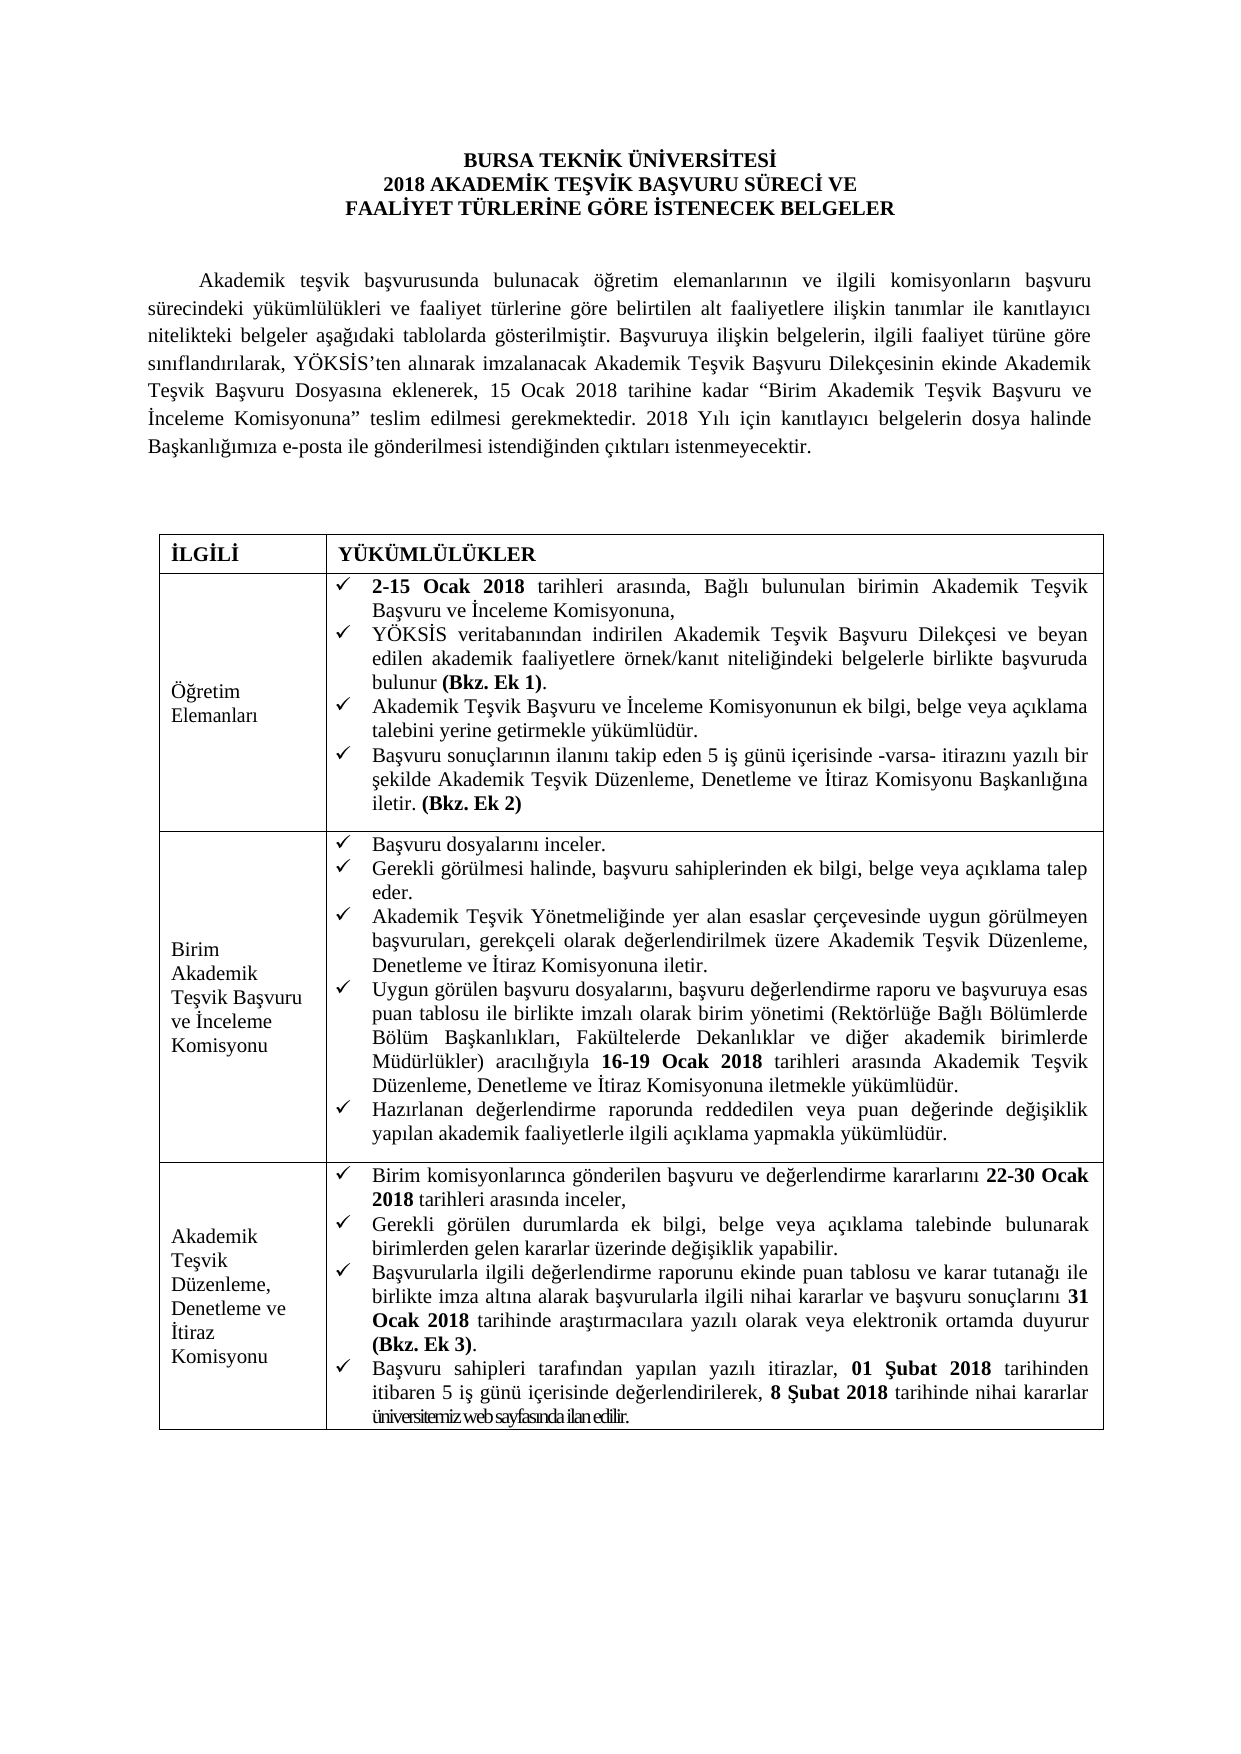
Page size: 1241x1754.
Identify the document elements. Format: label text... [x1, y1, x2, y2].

table_cell Başvuru dosyalarını inceler. Gerekli görülmesi halinde, başvuru sahiplerinden ek bilgi, belge veya açıklama talep eder. Akademik Teşvik Yönetmeliğinde yer alan esaslar çerçevesinde uygun görülmeyen başvuruları, gerekçeli olarak değerlendirilmek üzere Akademik Teşvik Düzenleme, Denetleme ve İtiraz Komisyonuna iletir. Uygun görülen başvuru dosyalarını, başvuru değerlendirme raporu ve başvuruya esas puan tablosu ile birlikte imzalı olarak birim yönetimi (Rektörlüğe Bağlı Bölümlerde Bölüm Başkanlıkları, Fakültelerde Dekanlıklar ve diğer akademik birimlerde Müdürlükler) aracılığıyla 16-19 Ocak 2018 tarihleri arasında Akademik Teşvik Düzenleme, Denetleme ve İtiraz Komisyonuna iletmekle yükümlüdür. Hazırlanan değerlendirme raporunda reddedilen veya puan değerinde değişiklik yapılan akademik faaliyetlerle ilgili açıklama yapmakla yükümlüdür. [327, 832, 1103, 1162]
table_cell Akademik Teşvik Düzenleme, Denetleme ve İtiraz Komisyonu [160, 1163, 326, 1429]
table_cell Birim Akademik Teşvik Başvuru ve İnceleme Komisyonu [160, 832, 326, 1162]
table_header YÜKÜMLÜLÜKLER [327, 535, 1103, 573]
table_header İLGİLİ [160, 535, 326, 573]
text BURSA TEKNİK ÜNİVERSİTESİ [148, 148, 1092, 172]
table_cell Öğretim Elemanları [160, 574, 326, 831]
table_cell 2-15 Ocak 2018 tarihleri arasında, Bağlı bulunulan birimin Akademik Teşvik Başvuru ve İnceleme Komisyonuna, YÖKSİS veritabanından indirilen Akademik Teşvik Başvuru Dilekçesi ve beyan edilen akademik faaliyetlere örnek/kanıt niteliğindeki belgelerle birlikte başvuruda bulunur (Bkz. Ek 1). Akademik Teşvik Başvuru ve İnceleme Komisyonunun ek bilgi, belge veya açıklama talebini yerine getirmekle yükümlüdür. Başvuru sonuçlarının ilanını takip eden 5 iş günü içerisinde -varsa- itirazını yazılı bir şekilde Akademik Teşvik Düzenleme, Denetleme ve İtiraz Komisyonu Başkanlığına iletir. (Bkz. Ek 2) [327, 574, 1103, 831]
table_cell Birim komisyonlarınca gönderilen başvuru ve değerlendirme kararlarını 22-30 Ocak 2018 tarihleri arasında inceler, Gerekli görülen durumlarda ek bilgi, belge veya açıklama talebinde bulunarak birimlerden gelen kararlar üzerinde değişiklik yapabilir. Başvurularla ilgili değerlendirme raporunu ekinde puan tablosu ve karar tutanağı ile birlikte imza altına alarak başvurularla ilgili nihai kararlar ve başvuru sonuçlarını 31 Ocak 2018 tarihinde araştırmacılara yazılı olarak veya elektronik ortamda duyurur (Bkz. Ek 3). Başvuru sahipleri tarafından yapılan yazılı itirazlar, 01 Şubat 2018 tarihinden itibaren 5 iş günü içerisinde değerlendirilerek, 8 Şubat 2018 tarihinde nihai kararlar üniversitemiz web sayfasında ilan edilir. [327, 1163, 1103, 1429]
text Akademik teşvik başvurusunda bulunacak öğretim elemanlarının ve ilgili komisyonların başvuru sürecindeki yükümlülükleri ve faaliyet türlerine göre belirtilen alt faaliyetlere ilişkin tanımlar ile kanıtlayıcı nitelikteki belgeler aşağıdaki tablolarda gösterilmiştir. Başvuruya ilişkin belgelerin, ilgili faaliyet türüne göre sınıflandırılarak, YÖKSİS’ten alınarak imzalanacak Akademik Teşvik Başvuru Dilekçesinin ekinde Akademik Teşvik Başvuru Dosyasına eklenerek, 15 Ocak 2018 tarihine kadar “Birim Akademik Teşvik Başvuru ve İnceleme Komisyonuna” teslim edilmesi gerekmektedir. 2018 Yılı için kanıtlayıcı belgelerin dosya halinde Başkanlığımıza e-posta ile gönderilmesi istendiğinden çıktıları istenmeyecektir. [148, 268, 1092, 458]
text 2018 AKADEMİK TEŞVİK BAŞVURU SÜRECİ VE [148, 172, 1092, 196]
text FAALİYET TÜRLERİNE GÖRE İSTENECEK BELGELER [148, 196, 1092, 220]
